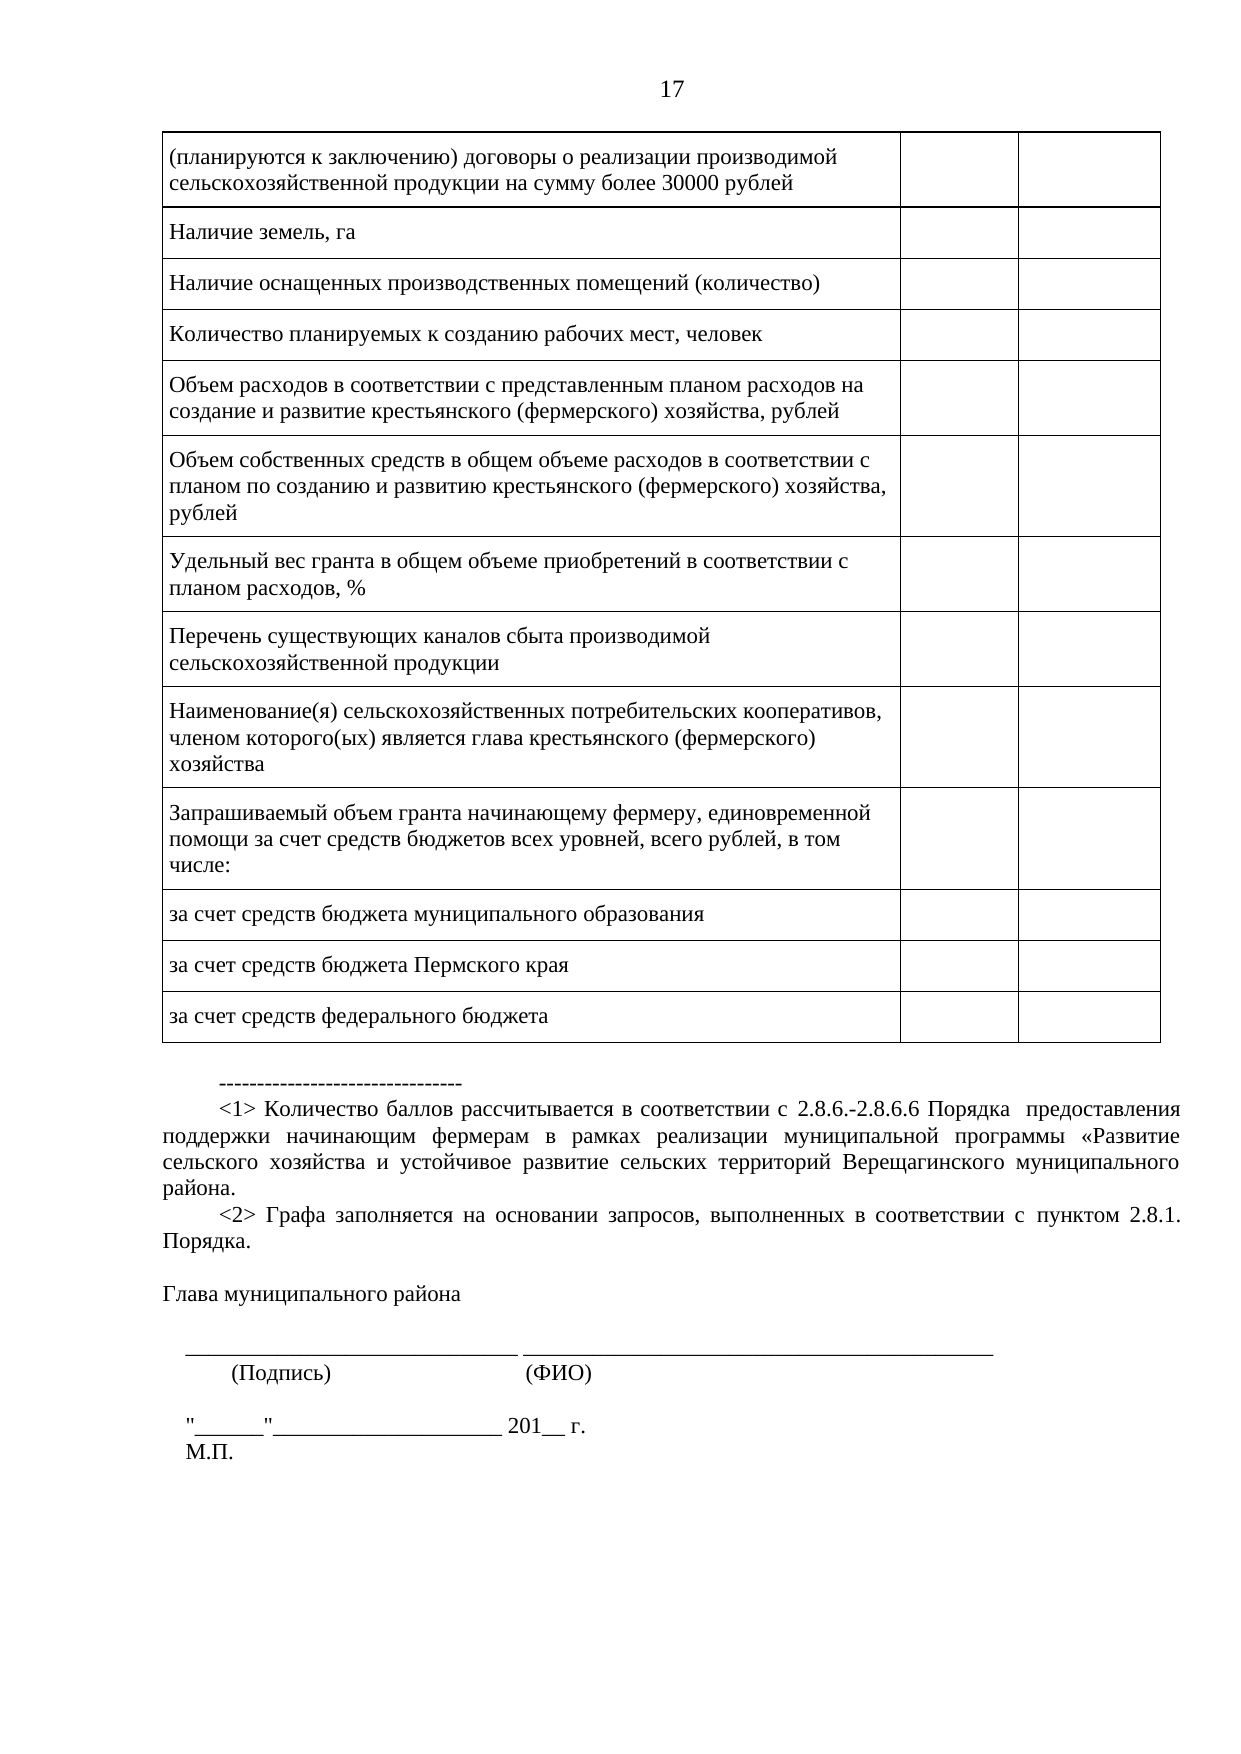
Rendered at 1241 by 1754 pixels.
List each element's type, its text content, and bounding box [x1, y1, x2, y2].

table_cell [901, 361, 1018, 434]
table_cell [1019, 361, 1160, 434]
table_cell [901, 612, 1018, 686]
table_cell за счет средств бюджета Пермского края [163, 941, 900, 991]
table_cell [901, 259, 1018, 308]
text _____________________________ _________________________________________ [162, 1333, 1181, 1359]
table_cell Удельный вес гранта в общем объеме приобретений в соответствии с планом расходов, % [163, 537, 900, 611]
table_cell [163, 133, 900, 206]
table_cell [901, 537, 1018, 611]
table_cell [1019, 788, 1160, 888]
table_cell [901, 941, 1018, 991]
table_cell [1019, 992, 1160, 1042]
table_cell [901, 133, 1018, 206]
table_cell за счет средств федерального бюджета [163, 992, 900, 1042]
table_cell [901, 310, 1018, 359]
table_cell Количество планируемых к созданию рабочих мест, человек [163, 310, 900, 359]
table_cell [1019, 208, 1160, 257]
text <2> Графа заполняется на основании запросов, выполненных в соответствии с пунктом 2.8.1. Порядка. [162, 1201, 1181, 1253]
table_cell [901, 992, 1018, 1042]
table_cell Объем расходов в соответствии с представленным планом расходов на создание и развитие крестьянского (фермерского) хозяйства, рублей [163, 361, 900, 434]
table_cell Наименование(я) сельскохозяйственных потребительских кооперативов, членом которого(ых) является глава крестьянского (фермерского) хозяйства [163, 687, 900, 787]
table_cell [1019, 890, 1160, 939]
table_cell [1019, 612, 1160, 686]
text "______"____________________ 201__ г. [162, 1412, 1181, 1438]
table_cell [901, 208, 1018, 257]
table_cell [901, 890, 1018, 939]
table_cell [1019, 310, 1160, 359]
table_cell Перечень существующих каналов сбыта производимой сельскохозяйственной продукции [163, 612, 900, 686]
table_cell [901, 687, 1018, 787]
text (Подпись) (ФИО) [162, 1359, 1181, 1385]
table_cell Наличие земель, га [163, 208, 900, 257]
table_cell [901, 788, 1018, 888]
table_cell за счет средств бюджета муниципального образования [163, 890, 900, 939]
table_cell [1019, 537, 1160, 611]
text <1> Количество баллов рассчитывается в соответствии с 2.8.6.-2.8.6.6 Порядка предоставления поддержки начинающим фермерам в рамках реализации муниципальной программы «Развитие сельского хозяйства и устойчивое развитие сельских территорий Верещагинского муниципального района. [162, 1095, 1181, 1201]
table_cell [901, 436, 1018, 536]
text -------------------------------- [162, 1069, 1181, 1095]
table_cell Наличие оснащенных производственных помещений (количество) [163, 259, 900, 308]
table_cell X [1019, 133, 1160, 206]
table_cell [1019, 941, 1160, 991]
table_cell Объем собственных средств в общем объеме расходов в соответствии с планом по созданию и развитию крестьянского (фермерского) хозяйства, рублей [163, 436, 900, 536]
table_cell [1019, 436, 1160, 536]
text Глава муниципального района [162, 1280, 1181, 1306]
table_cell [1019, 259, 1160, 308]
table_cell [1019, 687, 1160, 787]
table_cell Запрашиваемый объем гранта начинающему фермеру, единовременной помощи за счет средств бюджетов всех уровней, всего рублей, в том числе: [163, 788, 900, 888]
text М.П. [162, 1438, 1181, 1464]
